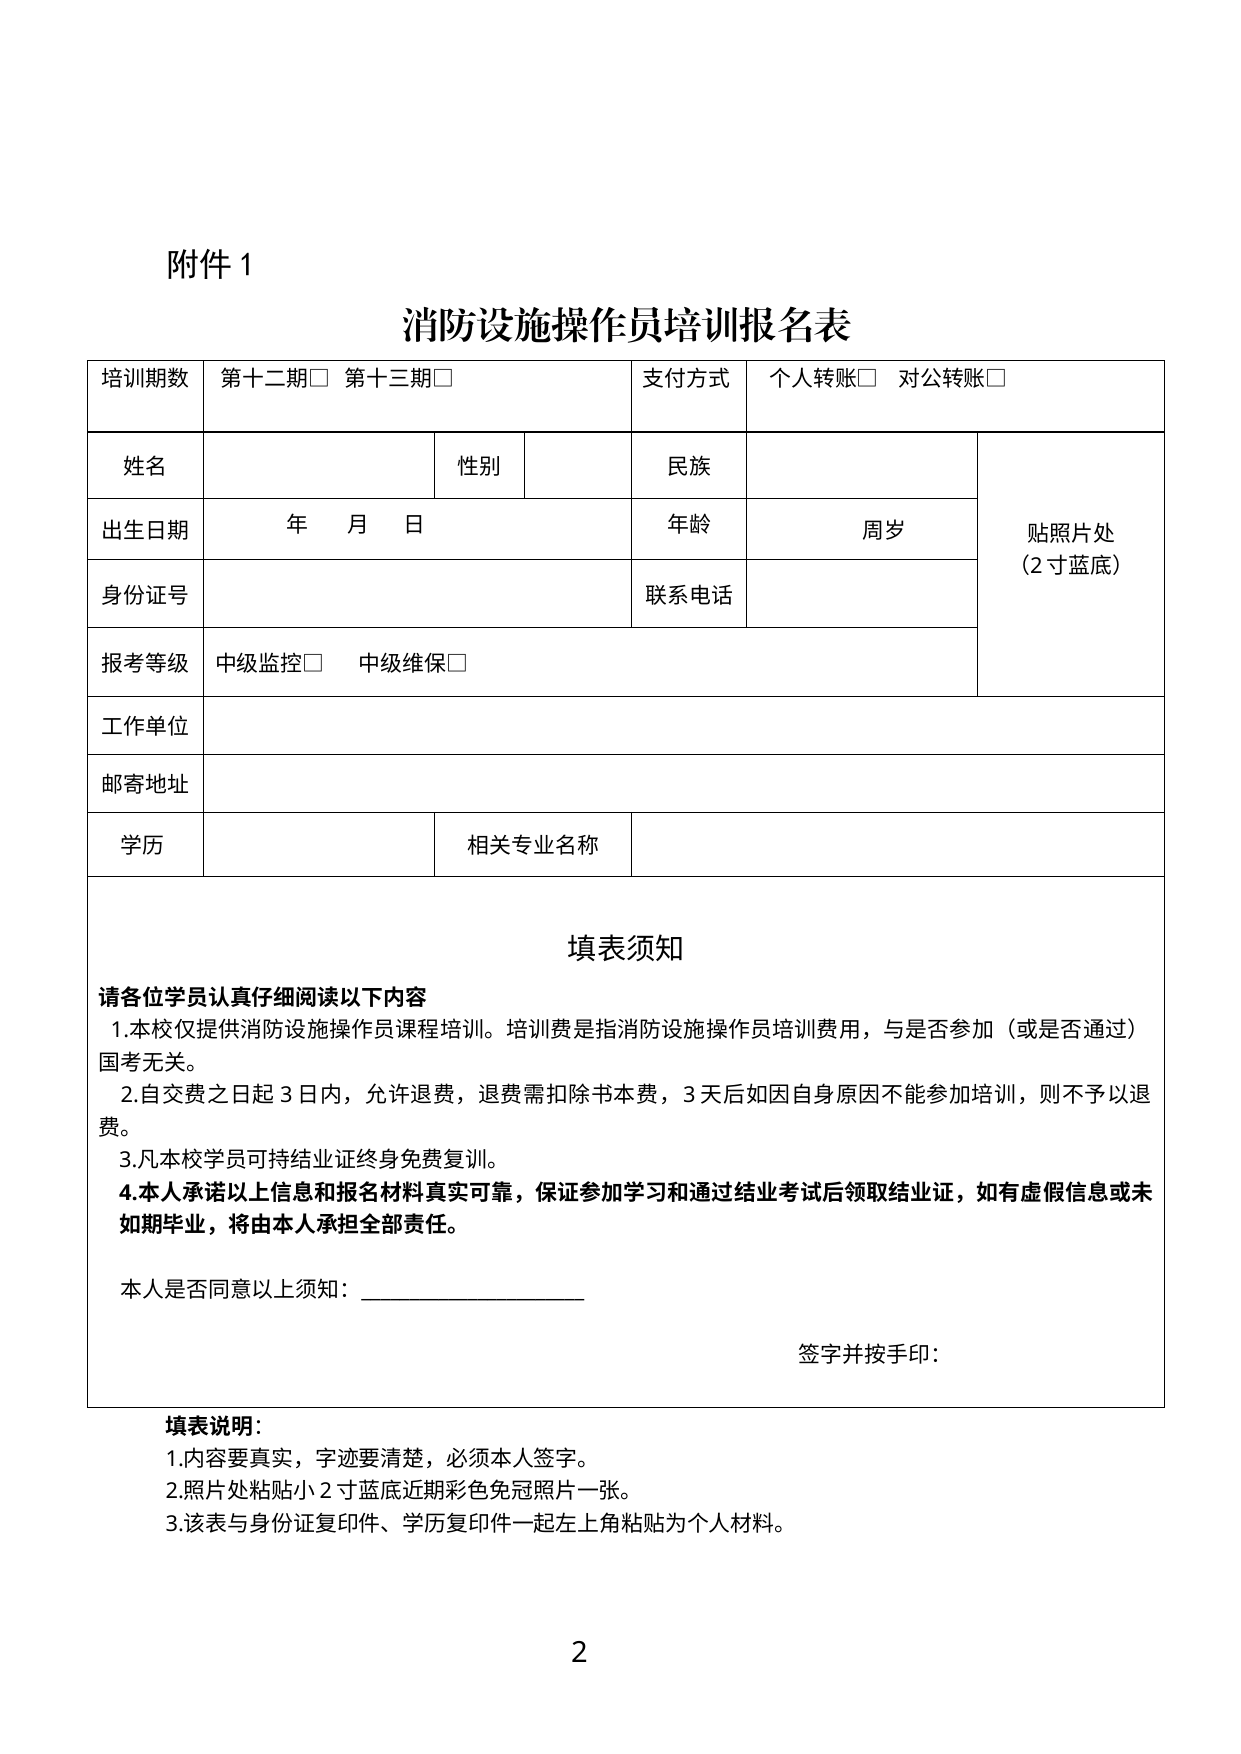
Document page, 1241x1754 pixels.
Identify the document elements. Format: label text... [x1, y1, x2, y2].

table_cell 出生日期 [88, 499, 203, 559]
text 2.照片处粘贴小2寸蓝底近期彩色免冠照片一张。 [165, 1473, 1087, 1506]
table_cell [747, 560, 977, 627]
table_cell 报考等级 [88, 628, 203, 696]
table_cell 民族 [632, 433, 746, 497]
table_cell [204, 813, 434, 876]
table_cell [204, 560, 631, 627]
table_cell 性别 [435, 433, 524, 497]
table_cell 身份证号 [88, 560, 203, 627]
table_cell 中级监控□ 中级维保□ [204, 628, 977, 696]
table_cell 填表须知 请各位学员认真仔细阅读以下内容 1.本校仅提供消防设施操作员课程培训。培训费是指消防设施操作员培训费用，与是否参加（或是否通过）国考无关。 2.自交费之日起3日内，允许退费，退费需扣除书本费，3天后如因自身原因不能参加培训，则不予以退费。 3.凡本校学员可持结业证终身免费复训。 4.本人承诺以上信息和报名材料真实可靠，保证参加学习和通过结业考试后领取结业证，如有虚假信息或未如期毕业，将由本人承担全部责任。 本人是否同意以上须知：_______________________ 签字并按手印： [88, 877, 1164, 1407]
table_cell 年 月 日 [204, 499, 631, 559]
table_cell [204, 755, 1164, 812]
text 填表说明： [165, 1408, 1087, 1441]
table_cell 姓名 [88, 433, 203, 497]
table_cell [204, 433, 434, 497]
table_cell [632, 813, 1164, 876]
table_cell 贴照片处 （2寸蓝底） [978, 433, 1164, 696]
table_cell [747, 433, 977, 497]
table_cell 邮寄地址 [88, 755, 203, 812]
text 1.内容要真实，字迹要清楚，必须本人签字。 [165, 1441, 1087, 1473]
table_cell [525, 433, 631, 497]
table_cell 学历 [88, 813, 203, 876]
table_cell 周岁 [747, 499, 977, 559]
text 3.该表与身份证复印件、学历复印件一起左上角粘贴为个人材料。 [165, 1506, 1087, 1538]
table_cell 相关专业名称 [435, 813, 631, 876]
table_cell 工作单位 [88, 697, 203, 754]
table_cell 联系电话 [632, 560, 746, 627]
text 附件1 [165, 230, 1087, 295]
table_cell [204, 697, 1164, 754]
table_header 个人转账□ 对公转账□ [747, 361, 1164, 431]
table_header 培训期数 [88, 361, 203, 431]
table_header 支付方式 [632, 361, 746, 431]
text 消防设施操作员培训报名表 [165, 295, 1087, 360]
table_header 第十二期□ 第十三期□ [204, 361, 631, 431]
table_cell 年龄 [632, 499, 746, 559]
